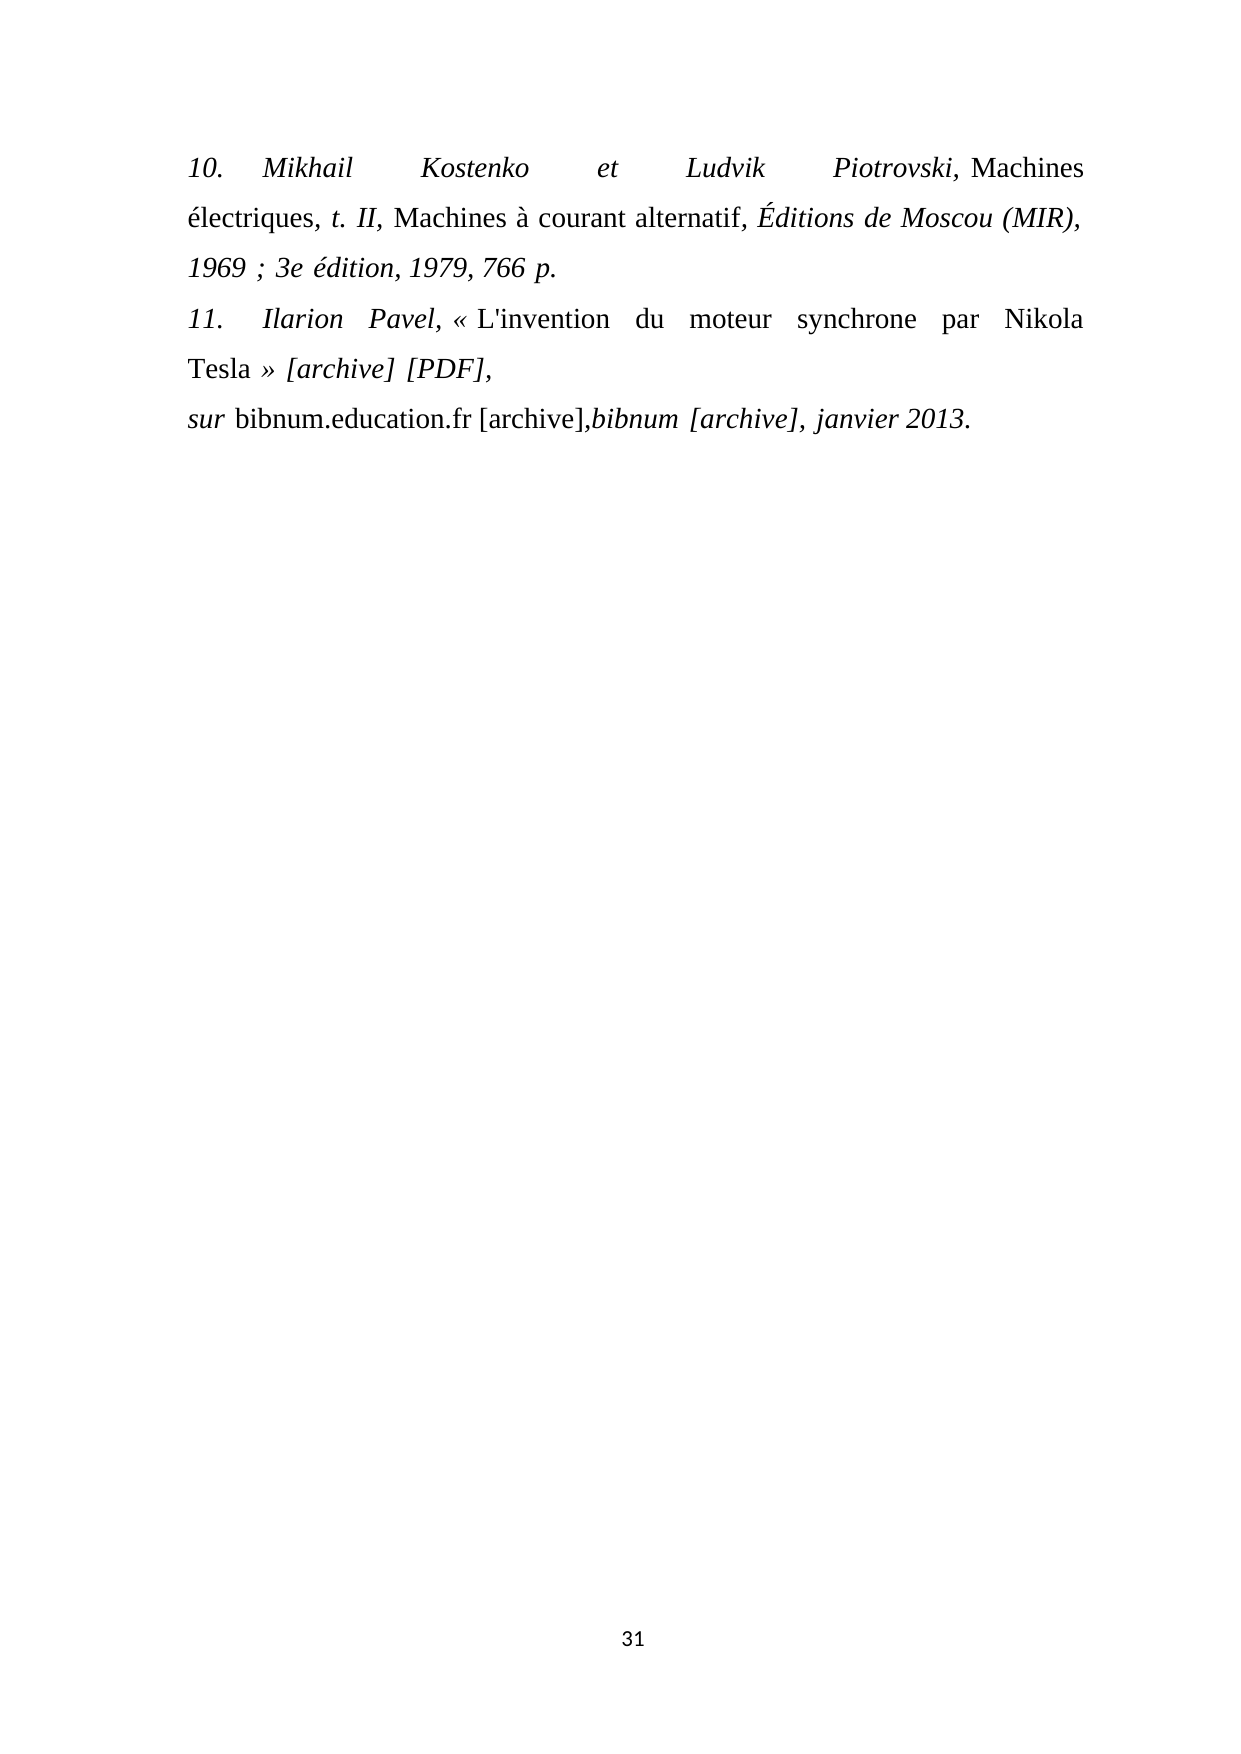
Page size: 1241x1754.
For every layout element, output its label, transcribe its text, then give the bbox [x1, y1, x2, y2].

list Mikhail Kostenko et Ludvik Piotrovski, Machines électriques, t. II, Machines à courant alternatif, Éditions de Moscou (MIR), 1969 ; 3e édition, 1979, 766 p. [187, 150, 1084, 284]
list Ilarion Pavel, « L'invention du moteur synchrone par Nikola Tesla » [archive] [PDF], sur bibnum.education.fr [archive],bibnum [archive], janvier 2013. [187, 301, 1084, 435]
